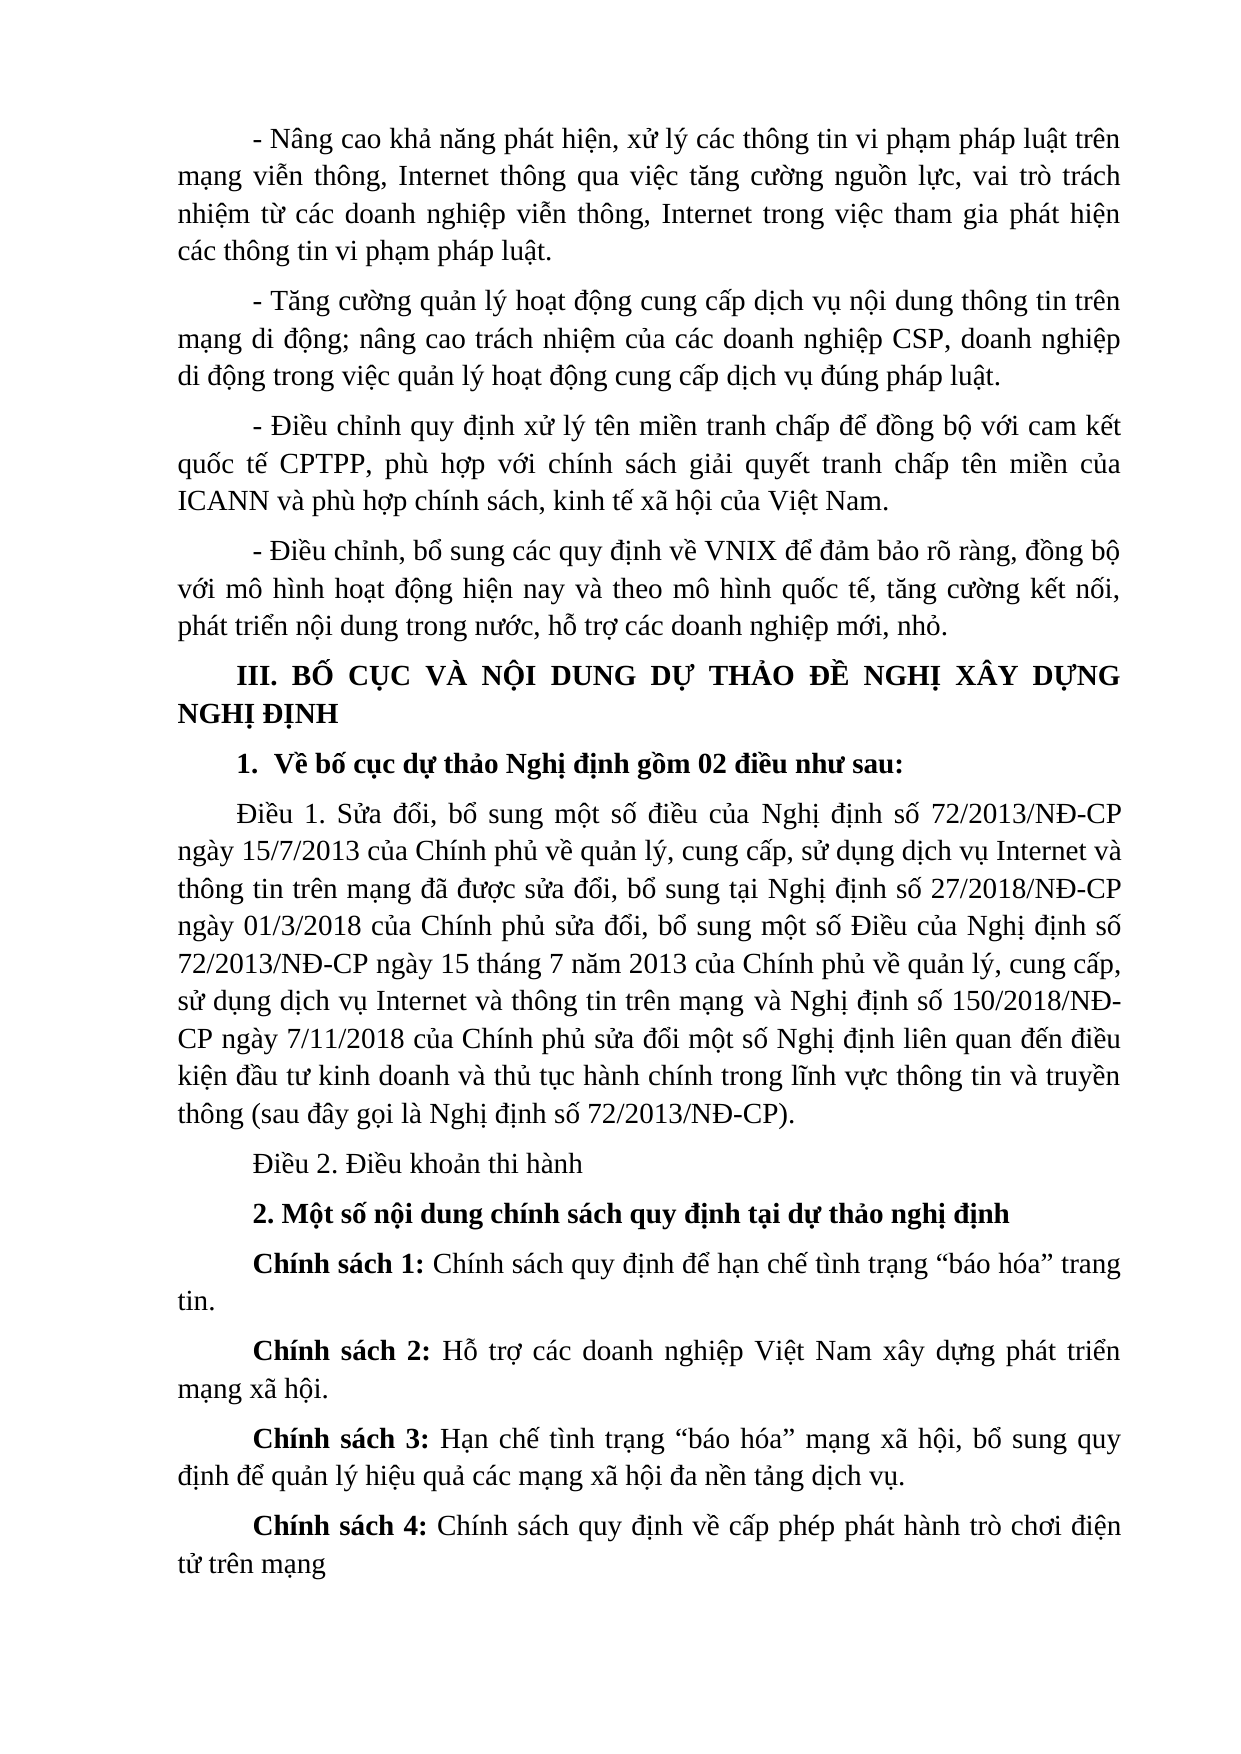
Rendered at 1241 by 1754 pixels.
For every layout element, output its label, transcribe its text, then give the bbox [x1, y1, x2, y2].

text Chính sách 3: Hạn chế tình trạng “báo hóa” mạng xã hội, bổ sung quy định để quản lý hiệu quả các mạng xã hội đa nền tảng dịch vụ. [177, 1418, 1122, 1493]
text - Điều chỉnh quy định xử lý tên miền tranh chấp để đồng bộ với cam kết quốc tế CPTPP, phù hợp với chính sách giải quyết tranh chấp tên miền của ICANN và phù hợp chính sách, kinh tế xã hội của Việt Nam. [177, 406, 1122, 518]
text III. BỐ CỤC VÀ NỘI DUNG DỰ THẢO ĐỀ NGHỊ XÂY DỰNG NGHỊ ĐỊNH [177, 656, 1122, 731]
text - Tăng cường quản lý hoạt động cung cấp dịch vụ nội dung thông tin trên mạng di động; nâng cao trách nhiệm của các doanh nghiệp CSP, doanh nghiệp di động trong việc quản lý hoạt động cung cấp dịch vụ đúng pháp luật. [177, 281, 1122, 393]
text Chính sách 1: Chính sách quy định để hạn chế tình trạng “báo hóa” trang tin. [177, 1243, 1122, 1318]
text Chính sách 4: Chính sách quy định về cấp phép phát hành trò chơi điện tử trên mạng [177, 1506, 1122, 1581]
text 2. Một số nội dung chính sách quy định tại dự thảo nghị định [177, 1193, 1122, 1231]
text Điều 1. Sửa đổi, bổ sung một số điều của Nghị định số 72/2013/NĐ-CP ngày 15/7/2013 của Chính phủ về quản lý, cung cấp, sử dụng dịch vụ Internet và thông tin trên mạng đã được sửa đổi, bổ sung tại Nghị định số 27/2018/NĐ-CP ngày 01/3/2018 của Chính phủ sửa đổi, bổ sung một số Điều của Nghị định số 72/2013/NĐ-CP ngày 15 tháng 7 năm 2013 của Chính phủ về quản lý, cung cấp, sử dụng dịch vụ Internet và thông tin trên mạng và Nghị định số 150/2018/NĐ-CP ngày 7/11/2018 của Chính phủ sửa đổi một số Nghị định liên quan đến điều kiện đầu tư kinh doanh và thủ tục hành chính trong lĩnh vực thông tin và truyền thông (sau đây gọi là Nghị định số 72/2013/NĐ-CP). [177, 793, 1122, 1131]
text - Nâng cao khả năng phát hiện, xử lý các thông tin vi phạm pháp luật trên mạng viễn thông, Internet thông qua việc tăng cường nguồn lực, vai trò trách nhiệm từ các doanh nghiệp viễn thông, Internet trong việc tham gia phát hiện các thông tin vi phạm pháp luật. [177, 118, 1122, 268]
text Chính sách 2: Hỗ trợ các doanh nghiệp Việt Nam xây dựng phát triển mạng xã hội. [177, 1331, 1122, 1406]
list Về bố cục dự thảo Nghị định gồm 02 điều như sau: [236, 743, 1122, 781]
text Điều 2. Điều khoản thi hành [177, 1143, 1122, 1181]
text - Điều chỉnh, bổ sung các quy định về VNIX để đảm bảo rõ ràng, đồng bộ với mô hình hoạt động hiện nay và theo mô hình quốc tế, tăng cường kết nối, phát triển nội dung trong nước, hỗ trợ các doanh nghiệp mới, nhỏ. [177, 531, 1122, 643]
